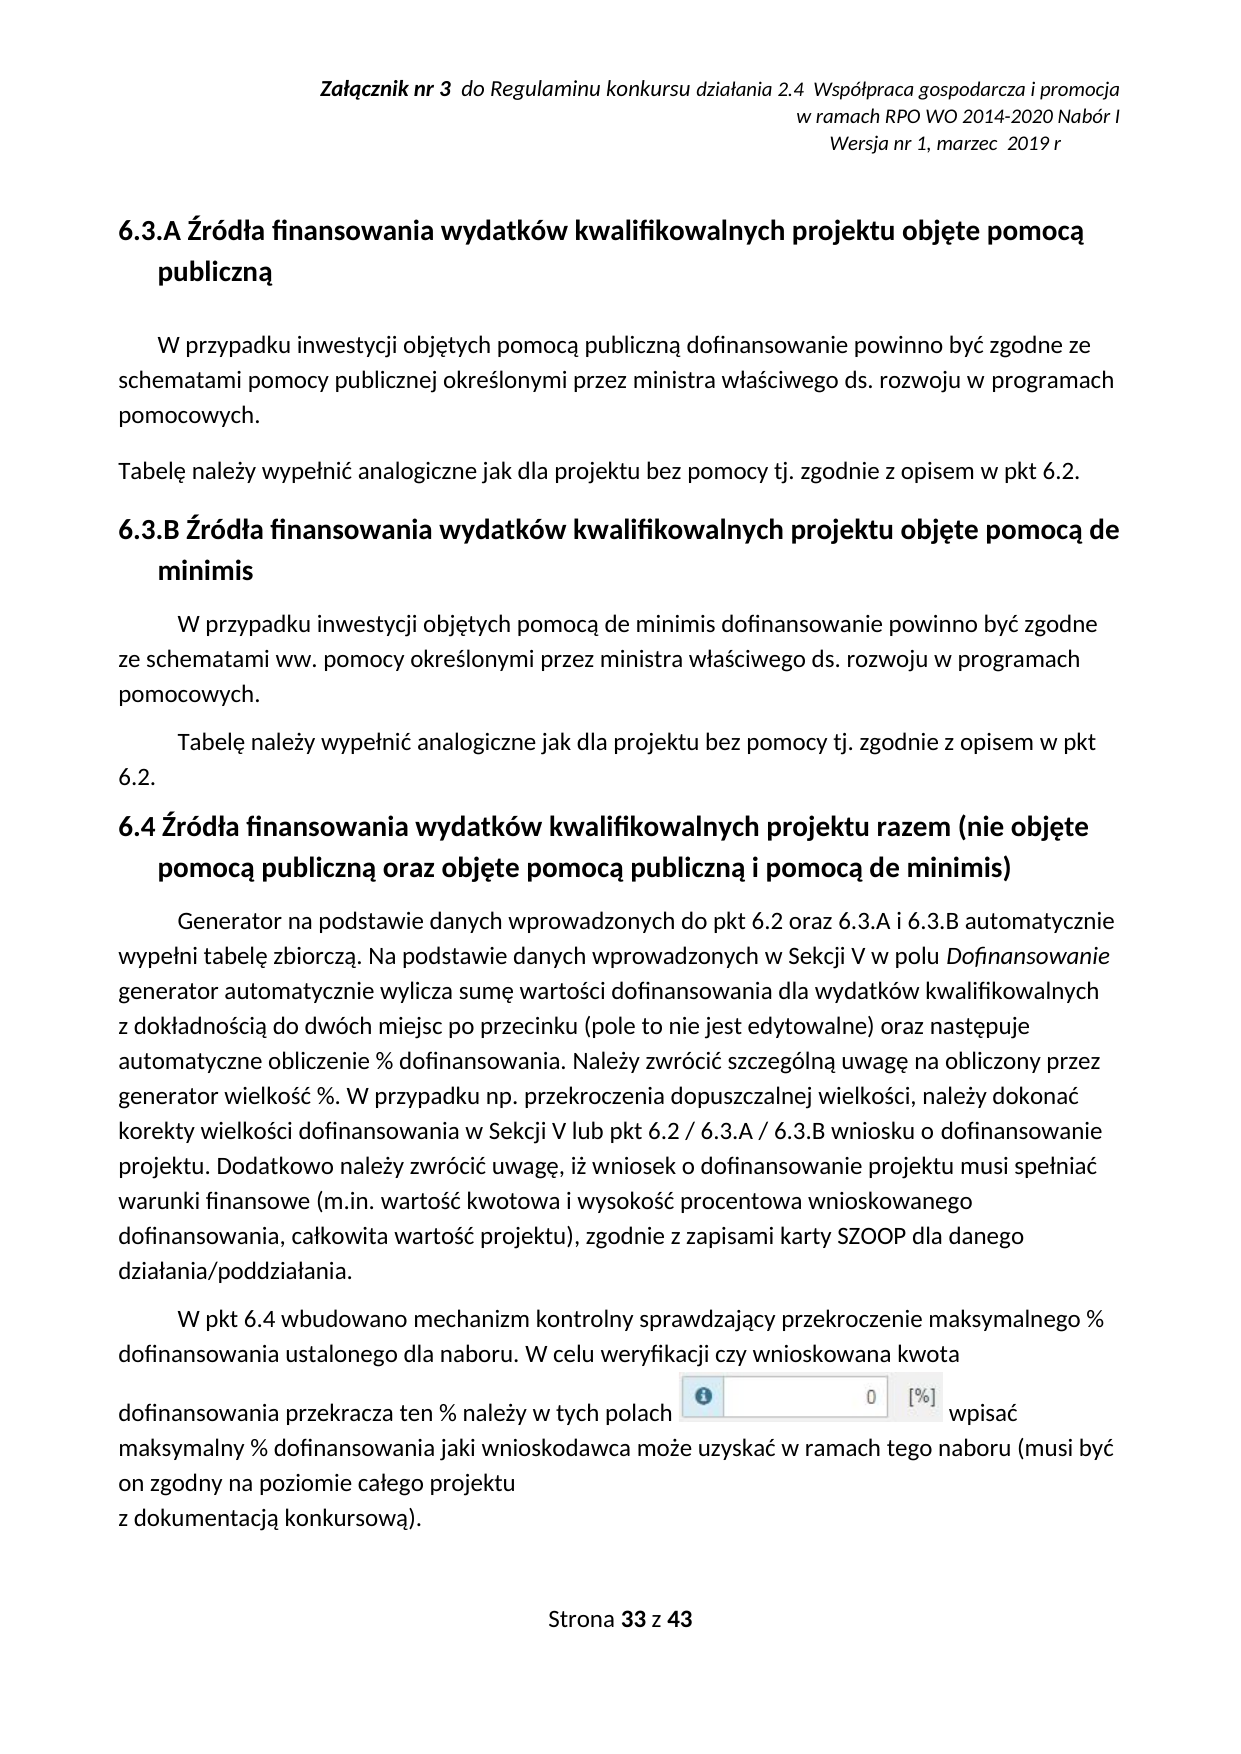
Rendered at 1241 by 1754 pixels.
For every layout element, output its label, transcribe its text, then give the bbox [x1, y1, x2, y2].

text Tabelę należy wypełnić analogiczne jak dla projektu bez pomocy tj. zgodnie z opisem w pkt 6.2. [118, 726, 1122, 791]
text Generator na podstawie danych wprowadzonych do pkt 6.2 oraz 6.3.A i 6.3.B automatycznie wypełni tabelę zbiorczą. Na podstawie danych wprowadzonych w Sekcji V w polu Dofinansowanie generator automatycznie wylicza sumę wartości dofinansowania dla wydatków kwalifikowalnych z dokładnością do dwóch miejsc po przecinku (pole to nie jest edytowalne) oraz następuje automatyczne obliczenie % dofinansowania. Należy zwrócić szczególną uwagę na obliczony przez generator wielkość %. W przypadku np. przekroczenia dopuszczalnej wielkości, należy dokonać korekty wielkości dofinansowania w Sekcji V lub pkt 6.2 / 6.3.A / 6.3.B wniosku o dofinansowanie projektu. Dodatkowo należy zwrócić uwagę, iż wniosek o dofinansowanie projektu musi spełniać warunki finansowe (m.in. wartość kwotowa i wysokość procentowa wnioskowanego dofinansowania, całkowita wartość projektu), zgodnie z zapisami karty SZOOP dla danego działania/poddziałania. [118, 905, 1122, 1286]
text W przypadku inwestycji objętych pomocą de minimis dofinansowanie powinno być zgodne ze schematami ww. pomocy określonymi przez ministra właściwego ds. rozwoju w programach pomocowych. [118, 608, 1122, 709]
subtitle 6.3.A Źródła finansowania wydatków kwalifikowalnych projektu objęte pomocą publiczną [118, 212, 1122, 288]
text W pkt 6.4 wbudowano mechanizm kontrolny sprawdzający przekroczenie maksymalnego % dofinansowania ustalonego dla naboru. W celu weryfikacji czy wnioskowana kwota dofinansowania przekracza ten % należy w tych polach wpisać maksymalny % dofinansowania jaki wnioskodawca może uzyskać w ramach tego naboru (musi być on zgodny na poziomie całego projektu z dokumentacją konkursową). [118, 1303, 1122, 1533]
text W przypadku inwestycji objętych pomocą publiczną dofinansowanie powinno być zgodne ze schematami pomocy publicznej określonymi przez ministra właściwego ds. rozwoju w programach pomocowych. [118, 329, 1122, 430]
picture [678, 1372, 943, 1422]
subtitle 6.4 Źródła finansowania wydatków kwalifikowalnych projektu razem (nie objęte pomocą publiczną oraz objęte pomocą publiczną i pomocą de minimis) [118, 808, 1122, 885]
subtitle 6.3.B Źródła finansowania wydatków kwalifikowalnych projektu objęte pomocą de minimis [118, 511, 1122, 588]
text Tabelę należy wypełnić analogiczne jak dla projektu bez pomocy tj. zgodnie z opisem w pkt 6.2. [118, 455, 1122, 486]
